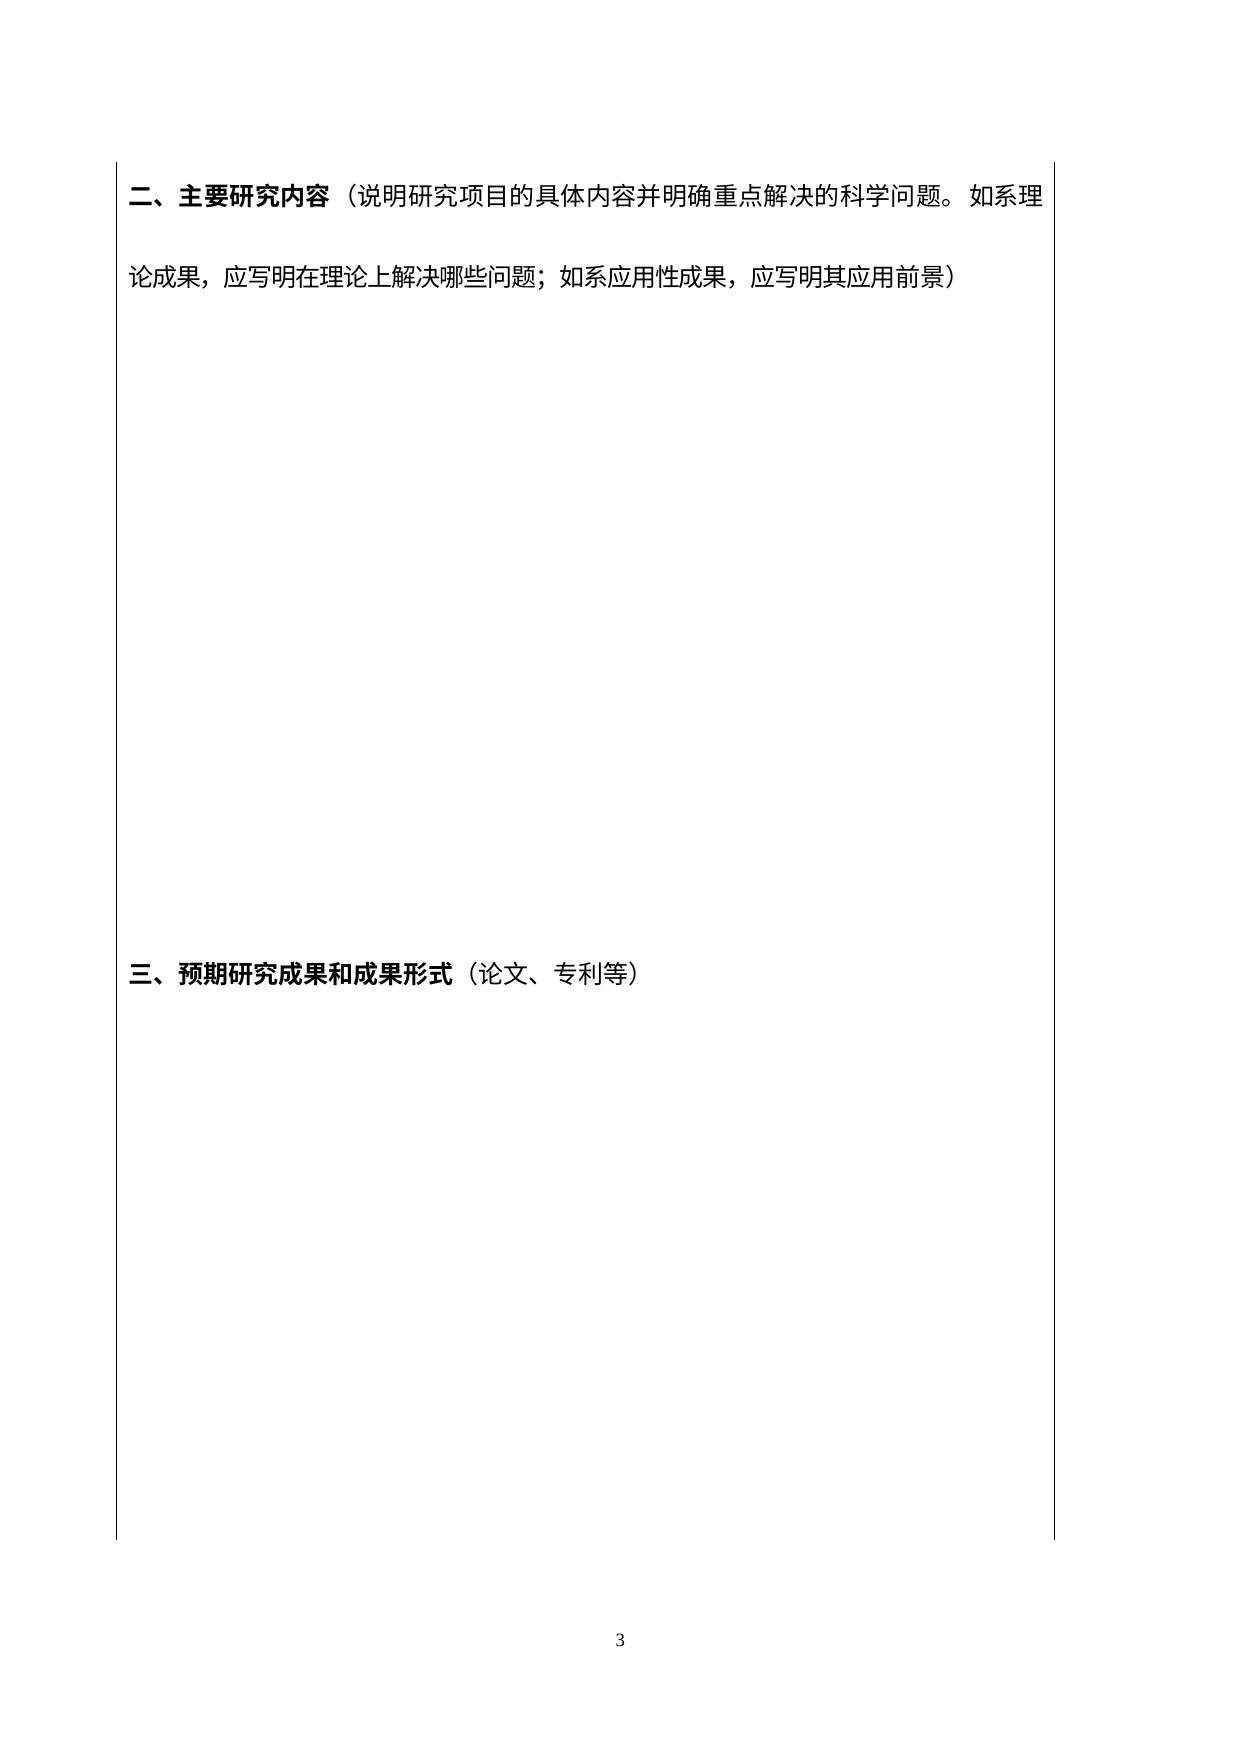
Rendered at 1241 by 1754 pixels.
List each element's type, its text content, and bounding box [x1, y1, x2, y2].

table_cell 三、预期研究成果和成果形式（论文、专利等） [117, 941, 1054, 1540]
table_cell 二、主要研究内容（说明研究项目的具体内容并明确重点解决的科学问题。如系理论成果，应写明在理论上解决哪些问题；如系应用性成果，应写明其应用前景） [117, 162, 1054, 941]
